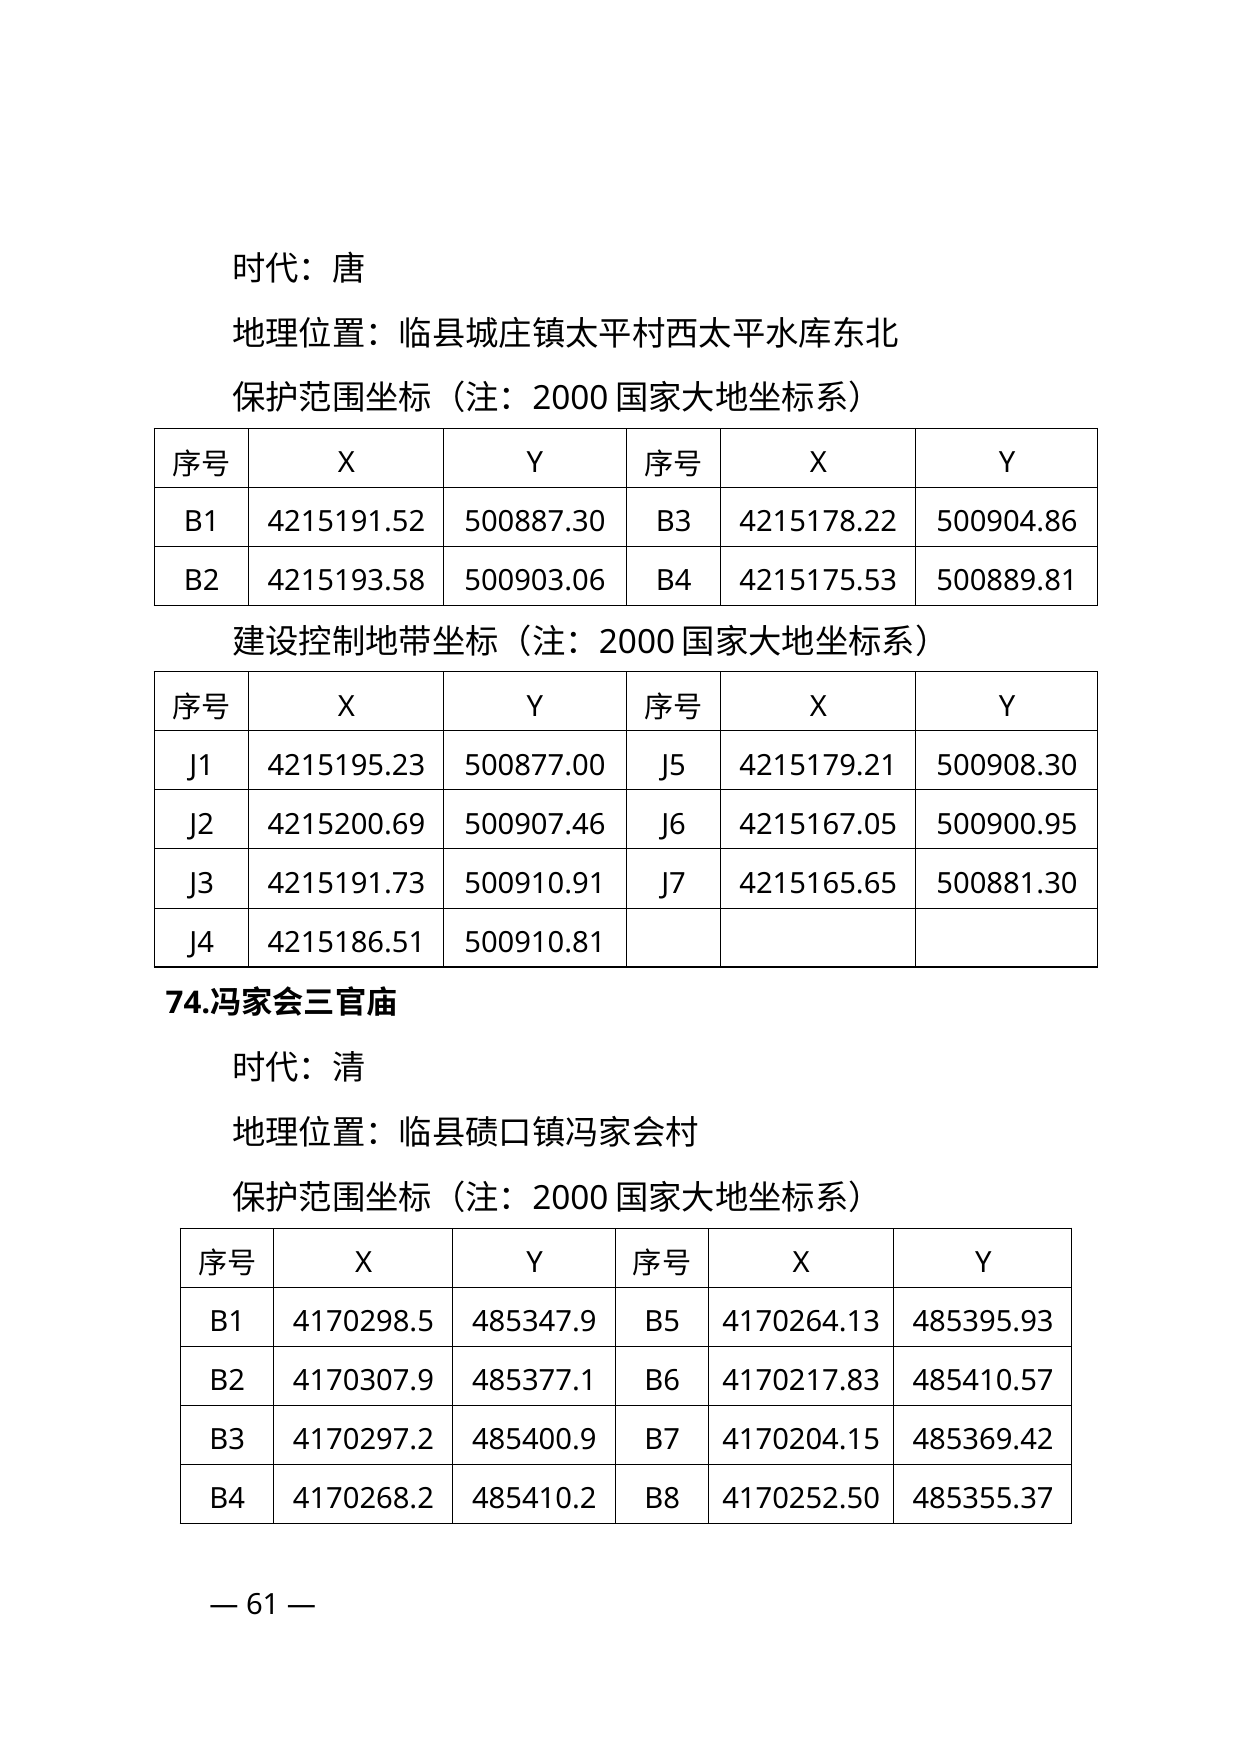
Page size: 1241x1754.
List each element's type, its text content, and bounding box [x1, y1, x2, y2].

text 保护范围坐标（注：2000国家大地坐标系） [165, 363, 1087, 428]
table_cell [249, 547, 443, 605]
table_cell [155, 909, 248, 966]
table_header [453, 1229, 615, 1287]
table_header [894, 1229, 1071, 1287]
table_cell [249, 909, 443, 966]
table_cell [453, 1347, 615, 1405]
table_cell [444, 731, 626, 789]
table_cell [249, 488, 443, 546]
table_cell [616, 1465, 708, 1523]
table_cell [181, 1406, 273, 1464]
text 建设控制地带坐标（注：2000国家大地坐标系） [165, 606, 1087, 671]
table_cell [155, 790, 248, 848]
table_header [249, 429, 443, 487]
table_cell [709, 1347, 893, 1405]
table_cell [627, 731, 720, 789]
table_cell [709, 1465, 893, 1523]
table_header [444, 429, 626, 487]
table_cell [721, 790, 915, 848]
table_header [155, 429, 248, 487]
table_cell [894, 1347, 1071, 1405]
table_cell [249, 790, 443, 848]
text 地理位置：临县城庄镇太平村西太平水库东北 [165, 298, 1087, 363]
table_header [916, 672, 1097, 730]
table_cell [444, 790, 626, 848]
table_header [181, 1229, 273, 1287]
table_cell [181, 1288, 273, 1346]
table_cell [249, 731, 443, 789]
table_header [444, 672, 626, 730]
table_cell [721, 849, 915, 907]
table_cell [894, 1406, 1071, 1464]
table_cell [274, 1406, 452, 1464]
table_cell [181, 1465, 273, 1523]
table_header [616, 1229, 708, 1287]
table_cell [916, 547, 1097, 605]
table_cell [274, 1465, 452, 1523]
text 74.冯家会三官庙 [165, 968, 1087, 1032]
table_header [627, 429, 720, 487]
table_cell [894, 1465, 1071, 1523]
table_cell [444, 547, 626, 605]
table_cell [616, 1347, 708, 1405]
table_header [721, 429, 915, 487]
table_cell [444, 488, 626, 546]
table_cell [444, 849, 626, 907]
text 地理位置：临县碛口镇冯家会村 [165, 1097, 1087, 1162]
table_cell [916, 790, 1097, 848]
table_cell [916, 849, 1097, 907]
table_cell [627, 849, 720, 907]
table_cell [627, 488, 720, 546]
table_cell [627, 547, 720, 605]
list 保护范围坐标（注：2000国家大地坐标系） [165, 1162, 1087, 1227]
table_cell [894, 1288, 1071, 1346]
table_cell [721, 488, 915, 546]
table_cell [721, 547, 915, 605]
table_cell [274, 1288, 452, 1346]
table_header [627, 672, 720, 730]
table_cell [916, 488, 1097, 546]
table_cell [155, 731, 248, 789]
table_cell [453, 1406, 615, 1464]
text 时代：唐 [165, 233, 1087, 298]
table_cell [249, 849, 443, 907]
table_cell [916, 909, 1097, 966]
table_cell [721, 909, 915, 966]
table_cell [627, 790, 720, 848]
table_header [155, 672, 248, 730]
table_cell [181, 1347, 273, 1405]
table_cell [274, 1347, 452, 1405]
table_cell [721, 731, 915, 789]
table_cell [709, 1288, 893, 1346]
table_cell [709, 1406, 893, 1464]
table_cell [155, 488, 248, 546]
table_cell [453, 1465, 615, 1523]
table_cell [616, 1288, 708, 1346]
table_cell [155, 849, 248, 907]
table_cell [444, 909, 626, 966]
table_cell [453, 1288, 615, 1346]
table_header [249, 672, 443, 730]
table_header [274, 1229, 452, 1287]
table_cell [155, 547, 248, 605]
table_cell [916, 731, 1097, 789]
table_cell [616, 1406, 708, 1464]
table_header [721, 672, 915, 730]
text 时代：清 [165, 1032, 1087, 1097]
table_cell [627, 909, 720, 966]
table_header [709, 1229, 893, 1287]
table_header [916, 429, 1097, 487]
